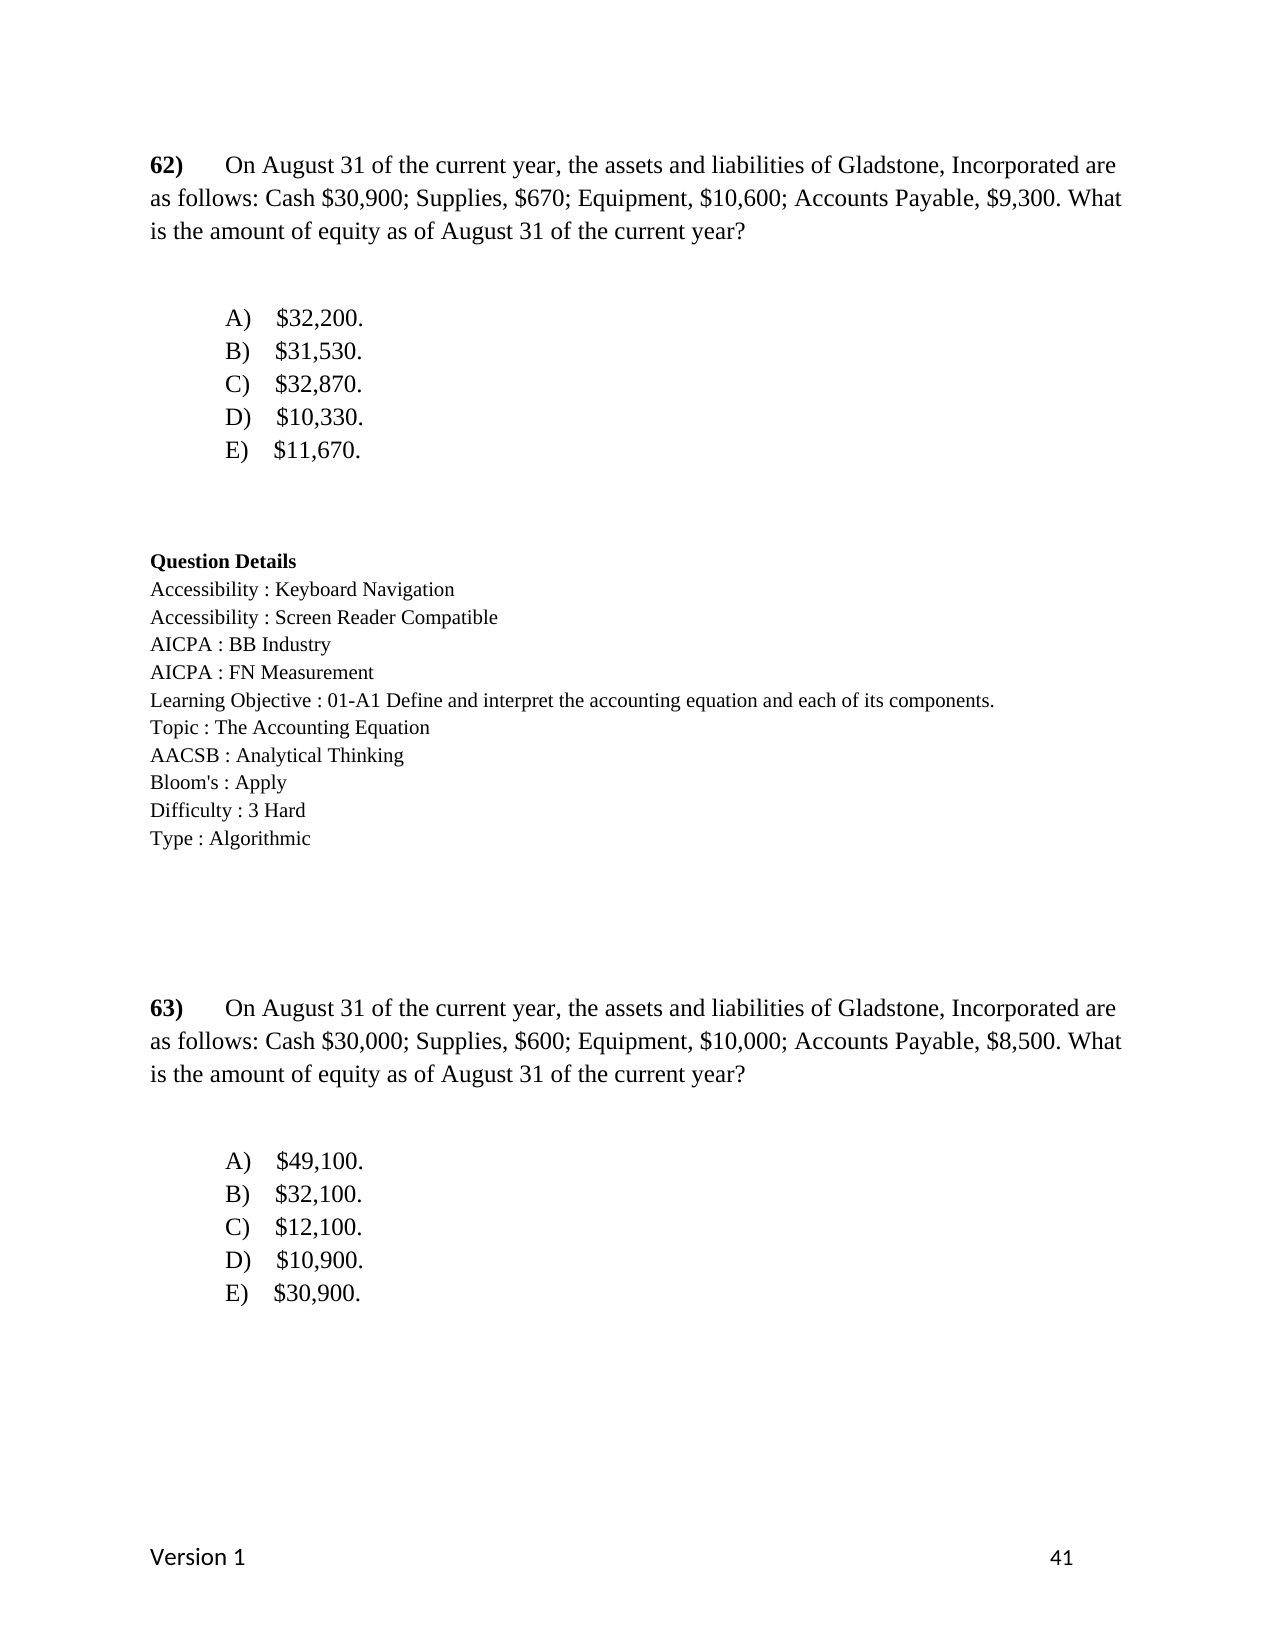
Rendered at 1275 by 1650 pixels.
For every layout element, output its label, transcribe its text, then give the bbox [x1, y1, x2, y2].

text A) $32,200. B) $31,530. C) $32,870. D) $10,330. E) $11,670. [150, 270, 1125, 497]
text 62) On August 31 of the current year, the assets and liabilities of Gladstone, Incorporated are as follows: Cash $30,900; Supplies, $670; Equipment, $10,600; Accounts Payable, $9,300. What is the amount of equity as of August 31 of the current year? [150, 150, 1125, 245]
text A) $49,100. B) $32,100. C) $12,100. D) $10,900. E) $30,900. [150, 1113, 1125, 1340]
text 63) On August 31 of the current year, the assets and liabilities of Gladstone, Incorporated are as follows: Cash $30,000; Supplies, $600; Equipment, $10,000; Accounts Payable, $8,500. What is the amount of equity as of August 31 of the current year? [150, 993, 1125, 1088]
text Question Details Accessibility : Keyboard Navigation Accessibility : Screen Reader Compatible AICPA : BB Industry AICPA : FN Measurement Learning Objective : 01-A1 Define and interpret the accounting equation and each of its components. Topic : The Accounting Equation AACSB : Analytical Thinking Bloom's : Apply Difficulty : 3 Hard Type : Algorithmic [150, 522, 1125, 849]
